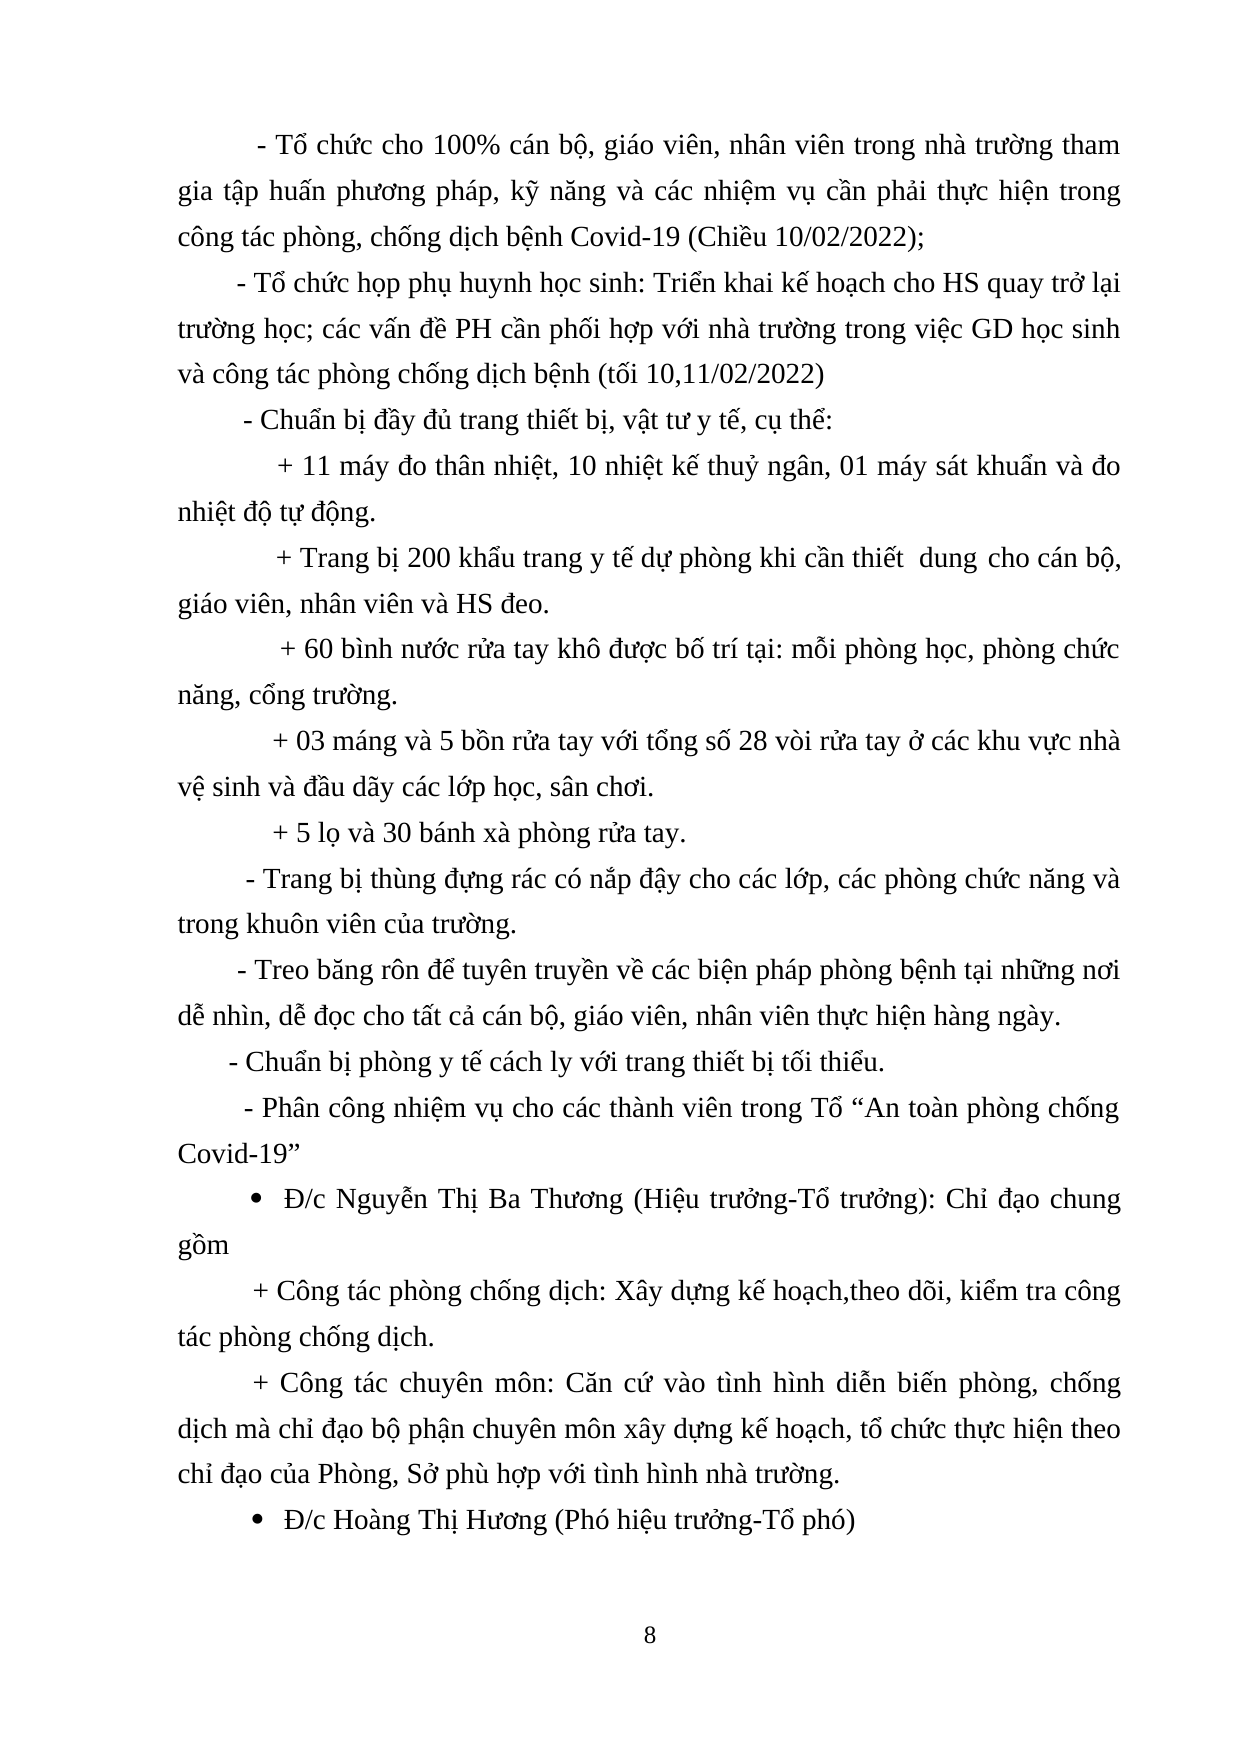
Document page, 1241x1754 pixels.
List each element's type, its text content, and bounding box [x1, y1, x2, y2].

list Đ/c Hoàng Thị Hương (Phó hiệu trưởng-Tổ phó) [177, 1493, 1122, 1539]
text - Tổ chức cho 100% cán bộ, giáo viên, nhân viên trong nhà trường tham gia tập huấn phương pháp, kỹ năng và các nhiệm vụ cần phải thực hiện trong công tác phòng, chống dịch bệnh Covid-19 (Chiều 10/02/2022); [177, 118, 1122, 256]
text - Tổ chức họp phụ huynh học sinh: Triển khai kế hoạch cho HS quay trở lại trường học; các vấn đề PH cần phối hợp với nhà trường trong việc GD học sinh và công tác phòng chống dịch bệnh (tối 10,11/02/2022) [177, 256, 1122, 393]
text + 11 máy đo thân nhiệt, 10 nhiệt kế thuỷ ngân, 01 máy sát khuẩn và đo nhiệt độ tự động. [177, 439, 1122, 531]
text + 03 máng và 5 bồn rửa tay với tổng số 28 vòi rửa tay ở các khu vực nhà vệ sinh và đầu dãy các lớp học, sân chơi. [177, 714, 1122, 806]
text + 60 bình nước rửa tay khô được bố trí tại: mỗi phòng học, phòng chức năng, cổng trường. [177, 622, 1122, 714]
text + Trang bị 200 khẩu trang y tế dự phòng khi cần thiết dung cho cán bộ, giáo viên, nhân viên và HS đeo. [177, 531, 1122, 622]
list Đ/c Nguyễn Thị Ba Thương (Hiệu trưởng-Tổ trưởng): Chỉ đạo chung gồm [177, 1172, 1122, 1264]
text - Chuẩn bị phòng y tế cách ly với trang thiết bị tối thiểu. [177, 1035, 1122, 1081]
text - Treo băng rôn để tuyên truyền về các biện pháp phòng bệnh tại những nơi dễ nhìn, dễ đọc cho tất cả cán bộ, giáo viên, nhân viên thực hiện hàng ngày. [177, 943, 1122, 1035]
text + 5 lọ và 30 bánh xà phòng rửa tay. [177, 806, 1122, 851]
text + Công tác chuyên môn: Căn cứ vào tình hình diễn biến phòng, chống dịch mà chỉ đạo bộ phận chuyên môn xây dựng kế hoạch, tổ chức thực hiện theo chỉ đạo của Phòng, Sở phù hợp với tình hình nhà trường. [177, 1356, 1122, 1493]
text - Phân công nhiệm vụ cho các thành viên trong Tổ “An toàn phòng chống Covid-19” [177, 1081, 1122, 1172]
text - Chuẩn bị đầy đủ trang thiết bị, vật tư y tế, cụ thể: [177, 393, 1122, 439]
text - Trang bị thùng đựng rác có nắp đậy cho các lớp, các phòng chức năng và trong khuôn viên của trường. [177, 851, 1122, 943]
text + Công tác phòng chống dịch: Xây dựng kế hoạch,theo dõi, kiểm tra công tác phòng chống dịch. [177, 1264, 1122, 1356]
